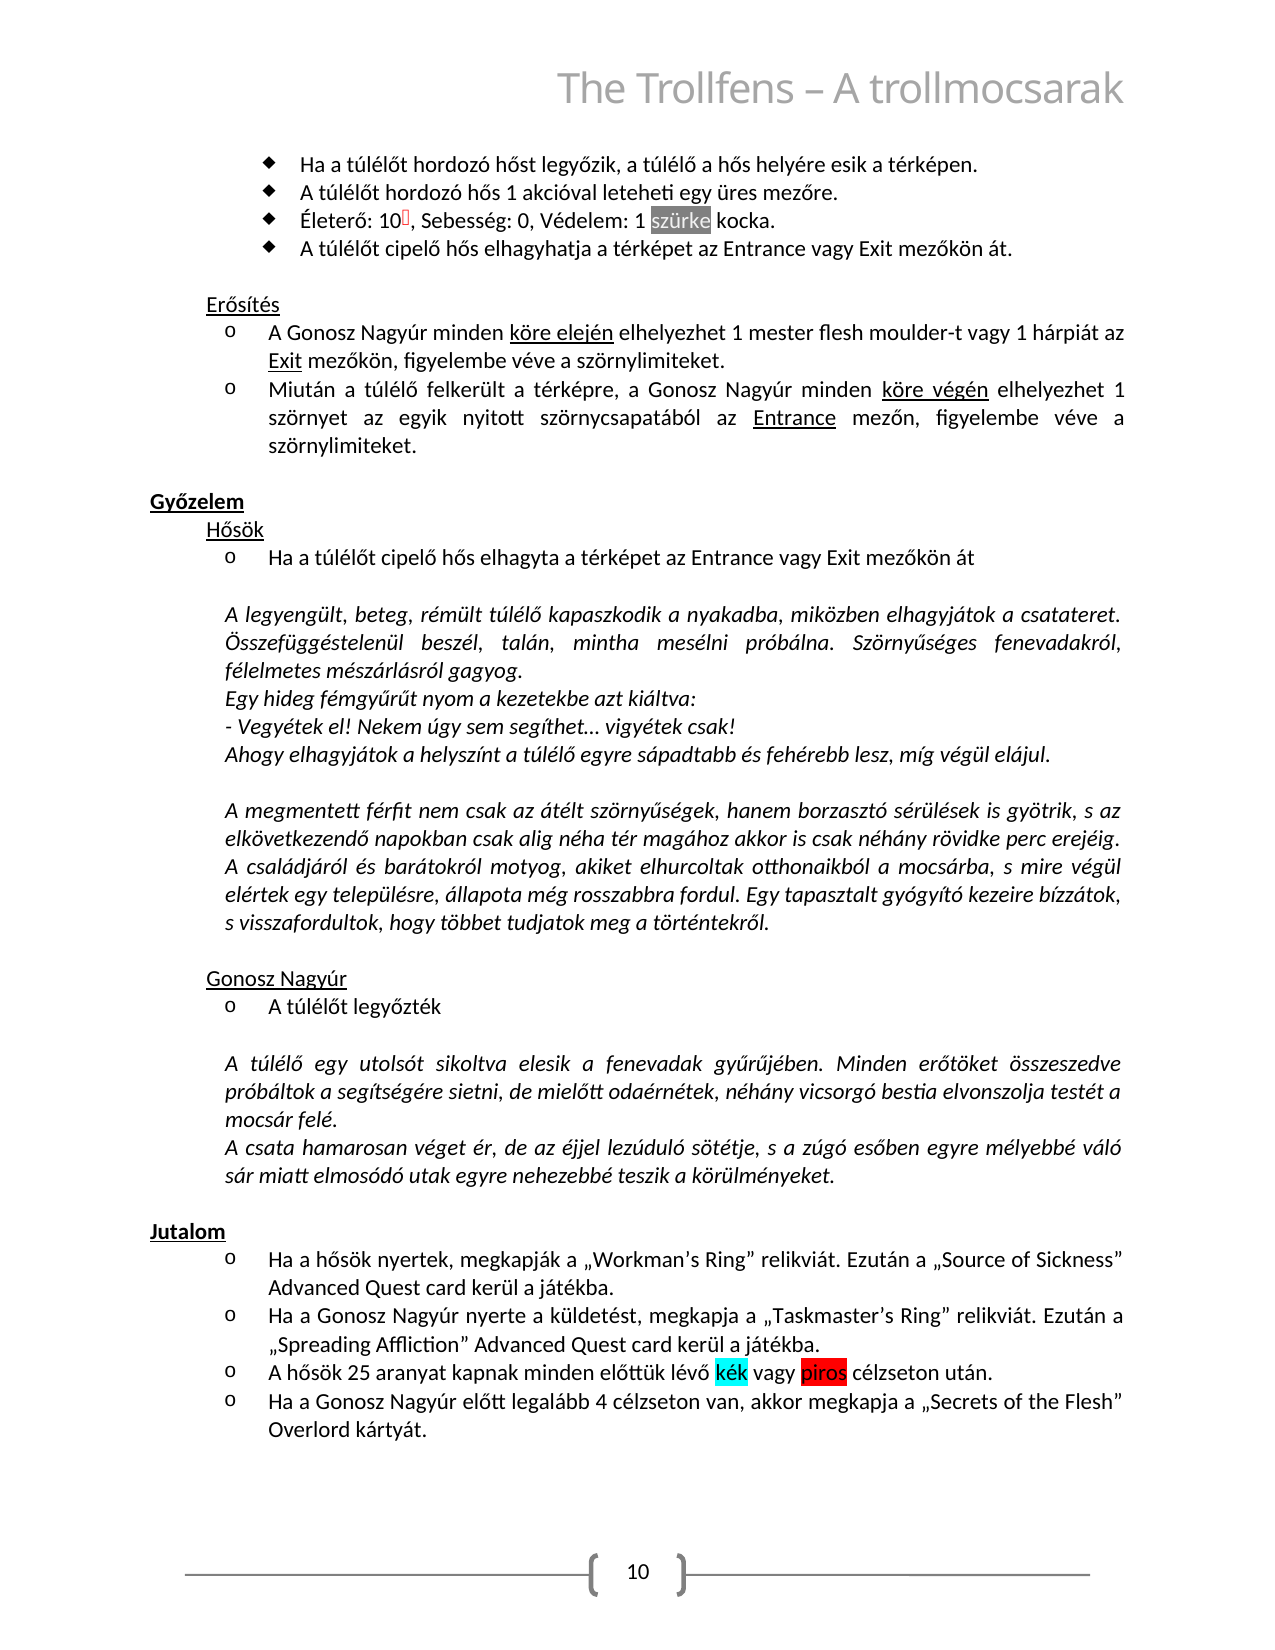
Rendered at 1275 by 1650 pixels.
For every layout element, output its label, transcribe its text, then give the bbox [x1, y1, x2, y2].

text Miután a túlélő felkerült a térképre, a Gonosz Nagyúr minden köre végén elhelyezhet 1 szörnyet az egyik nyitott szörnycsapatából az Entrance mezőn, figyelembe véve a szörnylimiteket. [224, 375, 1125, 459]
text Ha a Gonosz Nagyúr előtt legalább 4 célzseton van, akkor megkapja a „Secrets of the Flesh” Overlord kártyát. [224, 1387, 1125, 1443]
text A túlélőt legyőzték [224, 992, 1125, 1021]
text A megmentett férfit nem csak az átélt szörnyűségek, hanem borzasztó sérülések is gyötrik, s az elkövetkezendő napokban csak alig néha tér magához akkor is csak néhány rövidke perc erejéig. A családjáról és barátokról motyog, akiket elhurcoltak otthonaikból a mocsárba, s mire végül elértek egy településre, állapota még rosszabbra fordul. Egy tapasztalt gyógyító kezeire bízzátok, s visszafordultok, hogy többet tudjatok meg a történtekről. [225, 796, 1125, 936]
text A csata hamarosan véget ér, de az éjjel lezúduló sötétje, s a zúgó esőben egyre mélyebbé váló sár miatt elmosódó utak egyre nehezebbé teszik a körülményeket. [225, 1133, 1125, 1189]
text Ahogy elhagyjátok a helyszínt a túlélő egyre sápadtabb és fehérebb lesz, míg végül elájul. [225, 740, 1125, 768]
text - Vegyétek el! Nekem úgy sem segíthet… vigyétek csak! [225, 712, 1125, 740]
text Erősítés [206, 290, 1125, 318]
text Győzelem [150, 487, 1125, 515]
text A Gonosz Nagyúr minden köre elején elhelyezhet 1 mester flesh moulder-t vagy 1 hárpiát az Exit mezőkön, figyelembe véve a szörnylimiteket. [224, 318, 1125, 375]
text Gonosz Nagyúr [206, 964, 1125, 992]
text A túlélő egy utolsót sikoltva elesik a fenevadak gyűrűjében. Minden erőtöket összeszedve próbáltok a segítségére sietni, de mielőtt odaérnétek, néhány vicsorgó bestia elvonszolja testét a mocsár felé. [225, 1049, 1125, 1133]
list Életerő: 10, Sebesség: 0, Védelem: 1 szürke kocka. [262, 206, 651, 234]
text Ha a hősök nyertek, megkapják a „Workman’s Ring” relikviát. Ezután a „Source of Sickness” Advanced Quest card kerül a játékba. [224, 1245, 1125, 1301]
text A legyengült, beteg, rémült túlélő kapaszkodik a nyakadba, miközben elhagyjátok a csatateret. Összefüggéstelenül beszél, talán, mintha mesélni próbálna. Szörnyűséges fenevadakról, félelmetes mészárlásról gagyog. [225, 600, 1125, 684]
list Ha a túlélőt hordozó hőst legyőzik, a túlélő a hős helyére esik a térképen. [262, 150, 1125, 178]
text Egy hideg fémgyűrűt nyom a kezetekbe azt kiáltva: [225, 684, 1125, 712]
list Életerő: 10, Sebesség: 0, Védelem: 1 szürke kocka. [711, 206, 1125, 234]
list A túlélőt cipelő hős elhagyhatja a térképet az Entrance vagy Exit mezőkön át. [262, 234, 1125, 262]
text Ha a Gonosz Nagyúr nyerte a küldetést, megkapja a „Taskmaster’s Ring” relikviát. Ezután a „Spreading Affliction” Advanced Quest card kerül a játékba. [224, 1301, 1125, 1358]
text Hősök [206, 515, 1125, 543]
text A hősök 25 aranyat kapnak minden előttük lévő kék vagy piros célzseton után. [224, 1358, 1125, 1387]
text Ha a túlélőt cipelő hős elhagyta a térképet az Entrance vagy Exit mezőkön át [224, 543, 1125, 572]
list A túlélőt hordozó hős 1 akcióval leteheti egy üres mezőre. [262, 178, 1125, 206]
text Jutalom [150, 1217, 1125, 1245]
